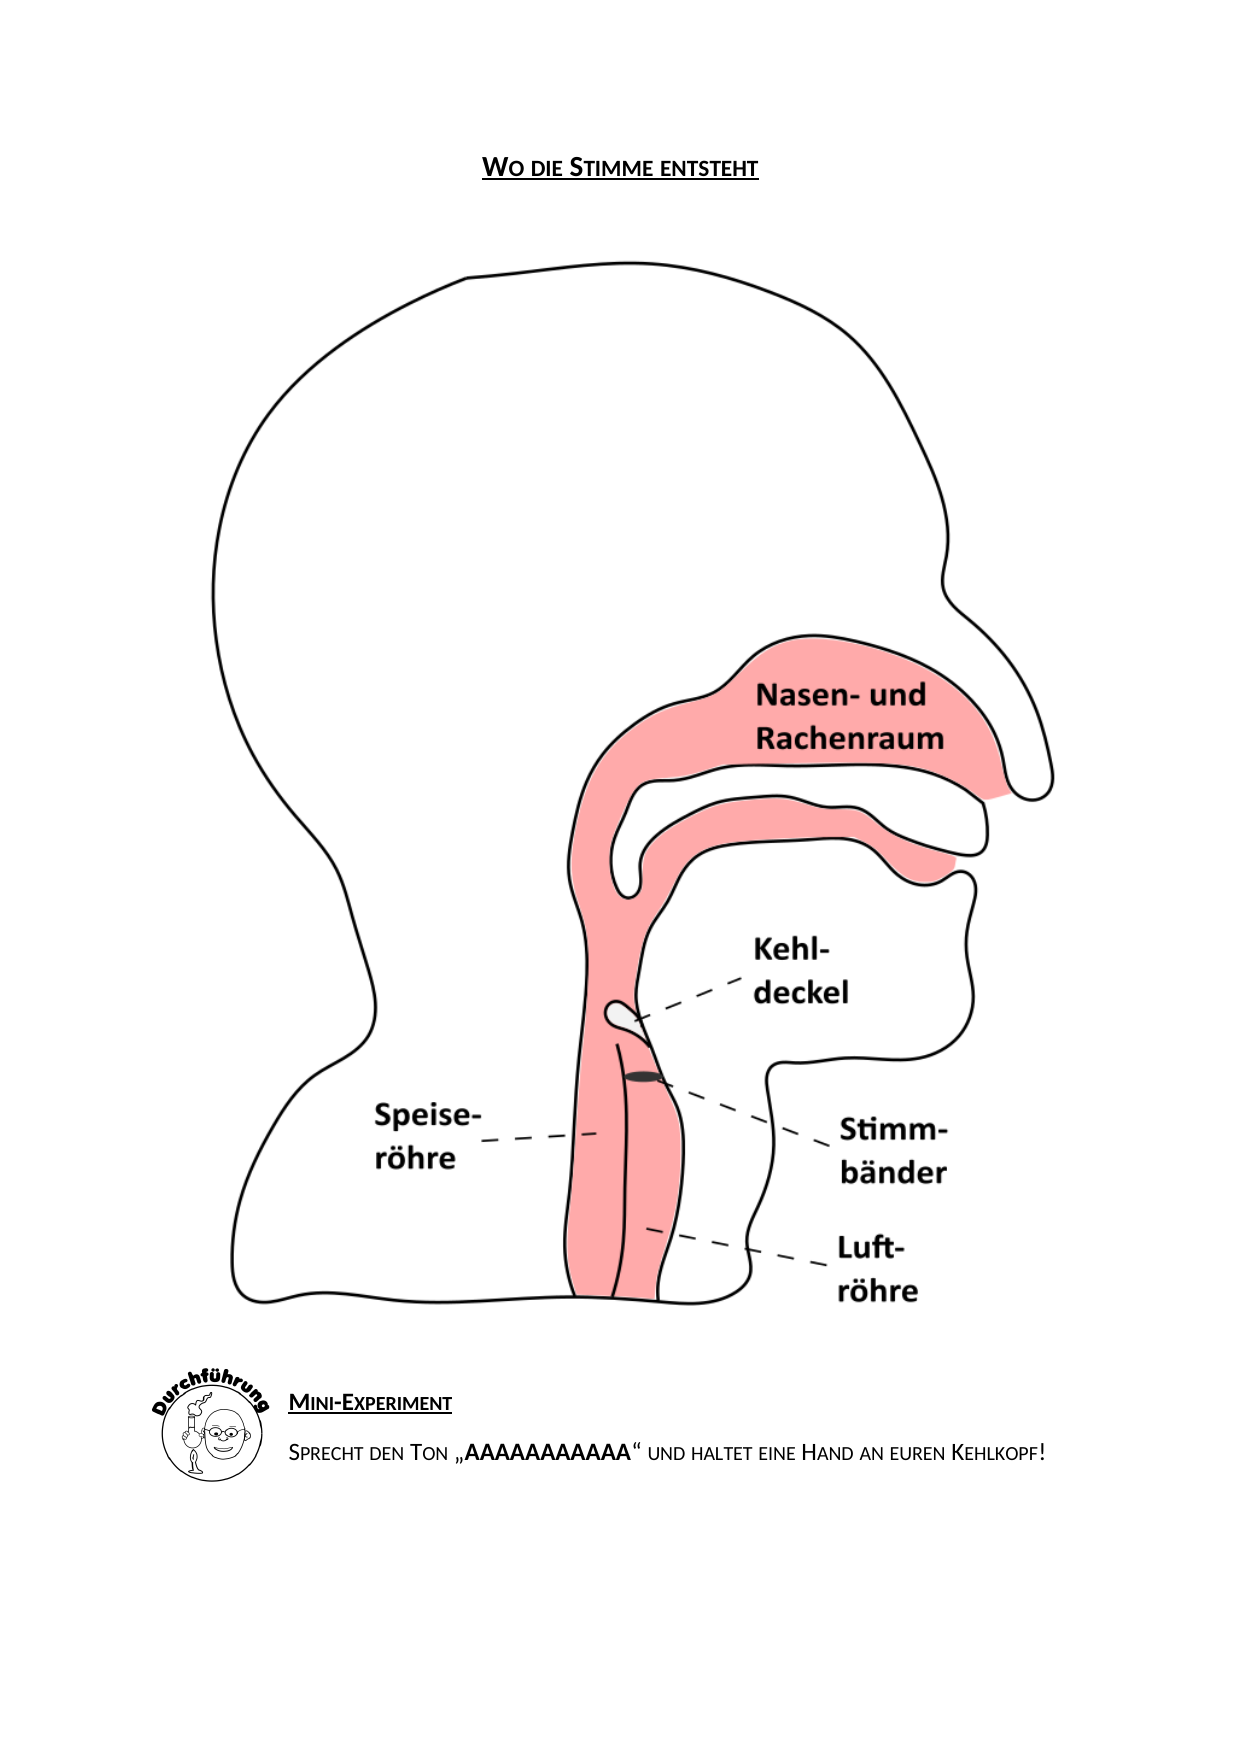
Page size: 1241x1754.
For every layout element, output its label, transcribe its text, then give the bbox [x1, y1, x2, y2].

text Sprecht den Ton „AAAAAAAAAAA“ und haltet eine Hand an euren Kehlkopf! [270, 1436, 1093, 1466]
text Mini-Experiment [270, 1386, 1093, 1417]
picture [147, 1362, 270, 1482]
text Wo die Stimme entsteht [148, 148, 1093, 183]
picture [147, 256, 1093, 1312]
